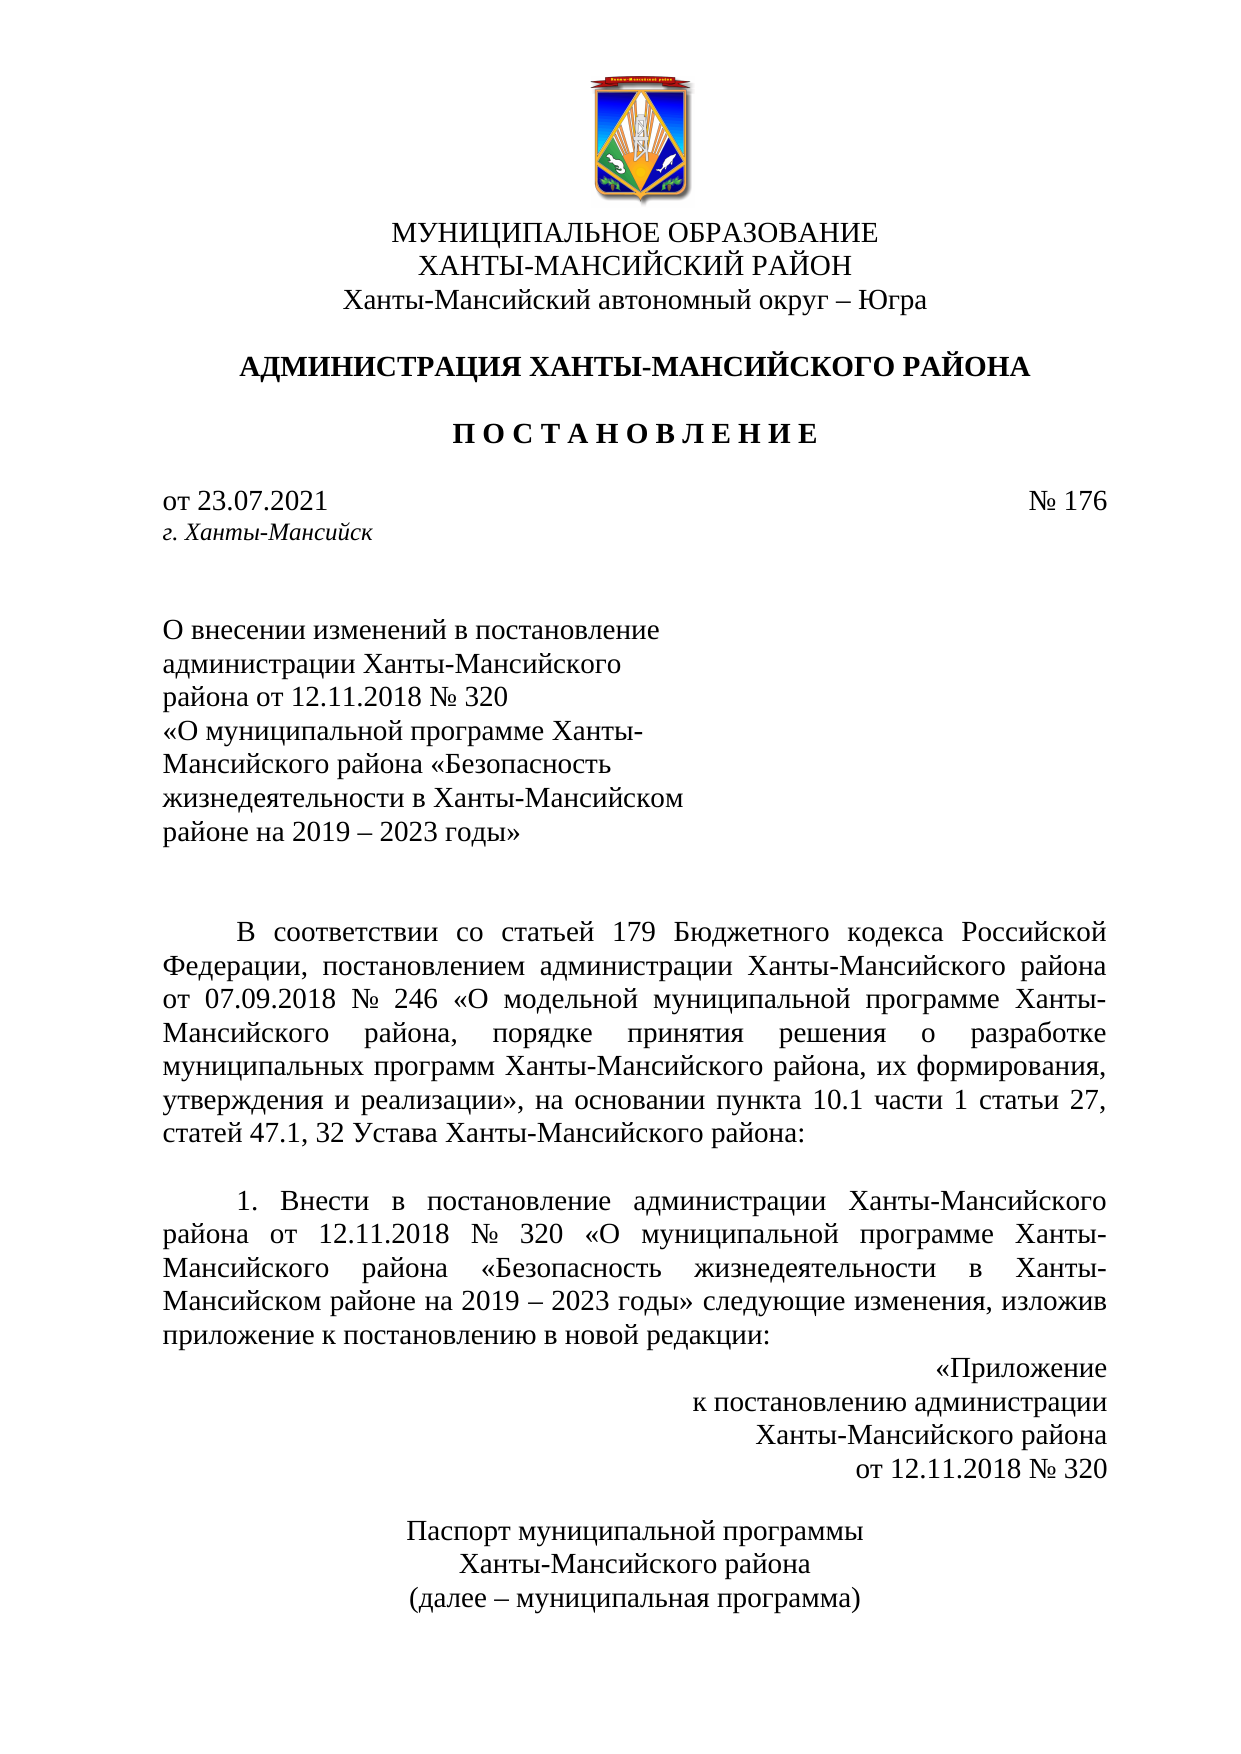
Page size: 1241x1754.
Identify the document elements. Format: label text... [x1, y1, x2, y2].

text Ханты-Мансийского района [162, 1546, 1107, 1580]
text «Приложение [162, 1350, 1107, 1384]
text ХАНТЫ-МАНСИЙСКИЙ РАЙОН [162, 248, 1107, 282]
text к постановлению администрации [162, 1384, 1107, 1417]
text АДМИНИСТРАЦИЯ ХАНТЫ-МАНСИЙСКОГО РАЙОНА [162, 349, 1107, 382]
text Ханты-Мансийского района [162, 1417, 1107, 1451]
text Паспорт муниципальной программы [162, 1513, 1107, 1546]
text от 12.11.2018 № 320 [162, 1451, 1107, 1484]
text Ханты-Мансийский автономный округ – Югра [162, 282, 1107, 315]
text В соответствии со статьей 179 Бюджетного кодекса Российской Федерации, постановлением администрации Ханты-Мансийского района от 07.09.2018 № 246 «О модельной муниципальной программе Ханты-Мансийского района, порядке принятия решения о разработке муниципальных программ Ханты-Мансийского района, их формирования, утверждения и реализации», на основании пункта 10.1 части 1 статьи 27, статей 47.1, 32 Устава Ханты-Мансийского района: [162, 914, 1107, 1149]
text (далее – муниципальная программа) [162, 1580, 1107, 1613]
text О внесении изменений в постановление администрации Ханты-Мансийского района от 12.11.2018 № 320 «О муниципальной программе Ханты-Мансийского района «Безопасность жизнедеятельности в Ханты-Мансийском районе на 2019 – 2023 годы» [162, 612, 694, 847]
text МУНИЦИПАЛЬНОЕ ОБРАЗОВАНИЕ [162, 215, 1107, 248]
text 1. Внести в постановление администрации Ханты-Мансийского района от 12.11.2018 № 320 «О муниципальной программе Ханты-Мансийского района «Безопасность жизнедеятельности в Ханты-Мансийском районе на 2019 – 2023 годы» следующие изменения, изложив приложение к постановлению в новой редакции: [162, 1183, 1107, 1350]
text от 23.07.2021 № 176 [162, 483, 1107, 517]
text П О С Т А Н О В Л Е Н И Е [162, 416, 1107, 449]
text г. Ханты-Мансийск [162, 517, 1107, 545]
